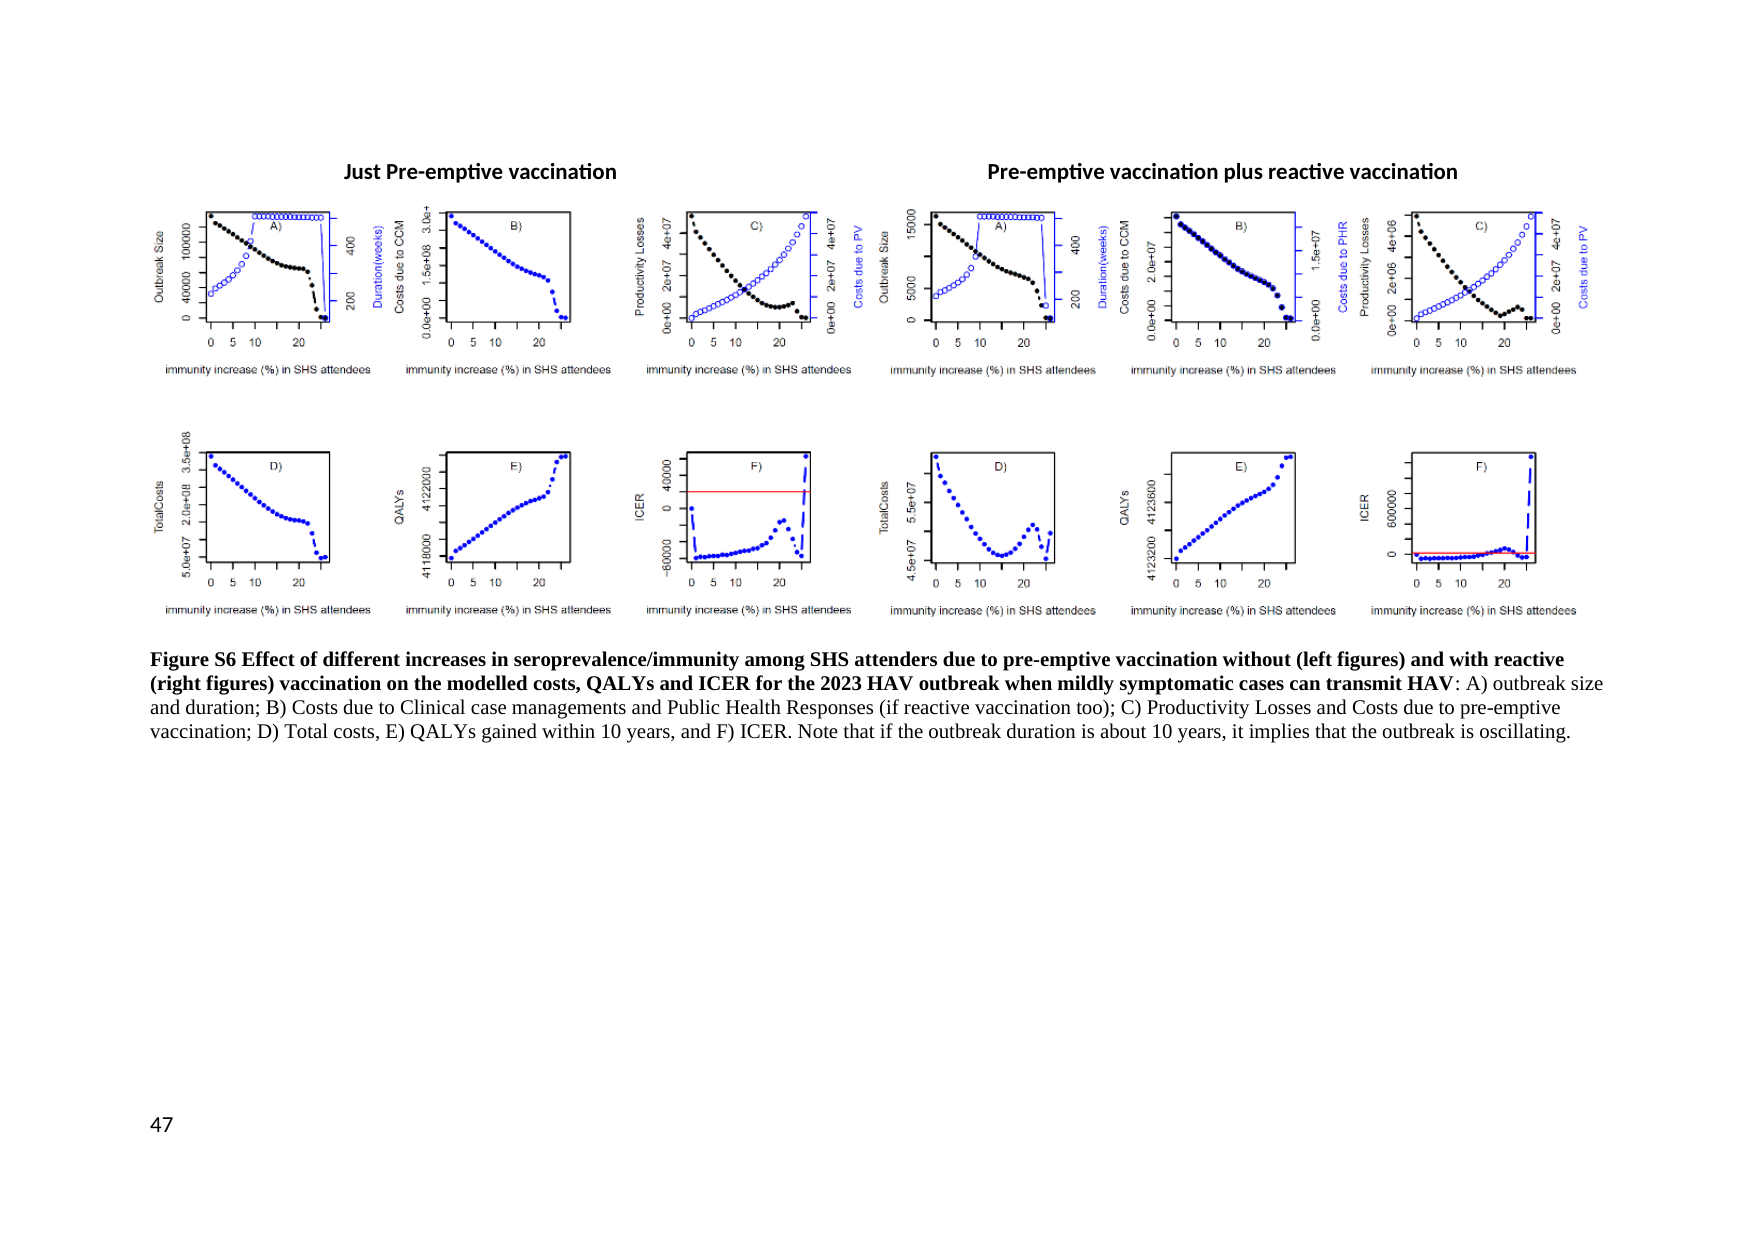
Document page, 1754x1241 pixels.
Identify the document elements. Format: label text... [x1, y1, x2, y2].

picture [150, 206, 865, 622]
text Figure S6 Effect of different increases in seroprevalence/immunity among SHS attenders due to pre-emptive vaccination without (left figures) and with reactive (right figures) vaccination on the modelled costs, QALYs and ICER for the 2023 HAV outbreak when mildly symptomatic cases can transmit HAV: A) outbreak size and duration; B) Costs due to Clinical case managements and Public Health Responses (if reactive vaccination too); C) Productivity Losses and Costs due to pre-emptive vaccination; D) Total costs, E) QALYs gained within 10 years, and F) ICER. Note that if the outbreak duration is about 10 years, it implies that the outbreak is oscillating. [150, 647, 1604, 743]
picture [875, 203, 1591, 622]
